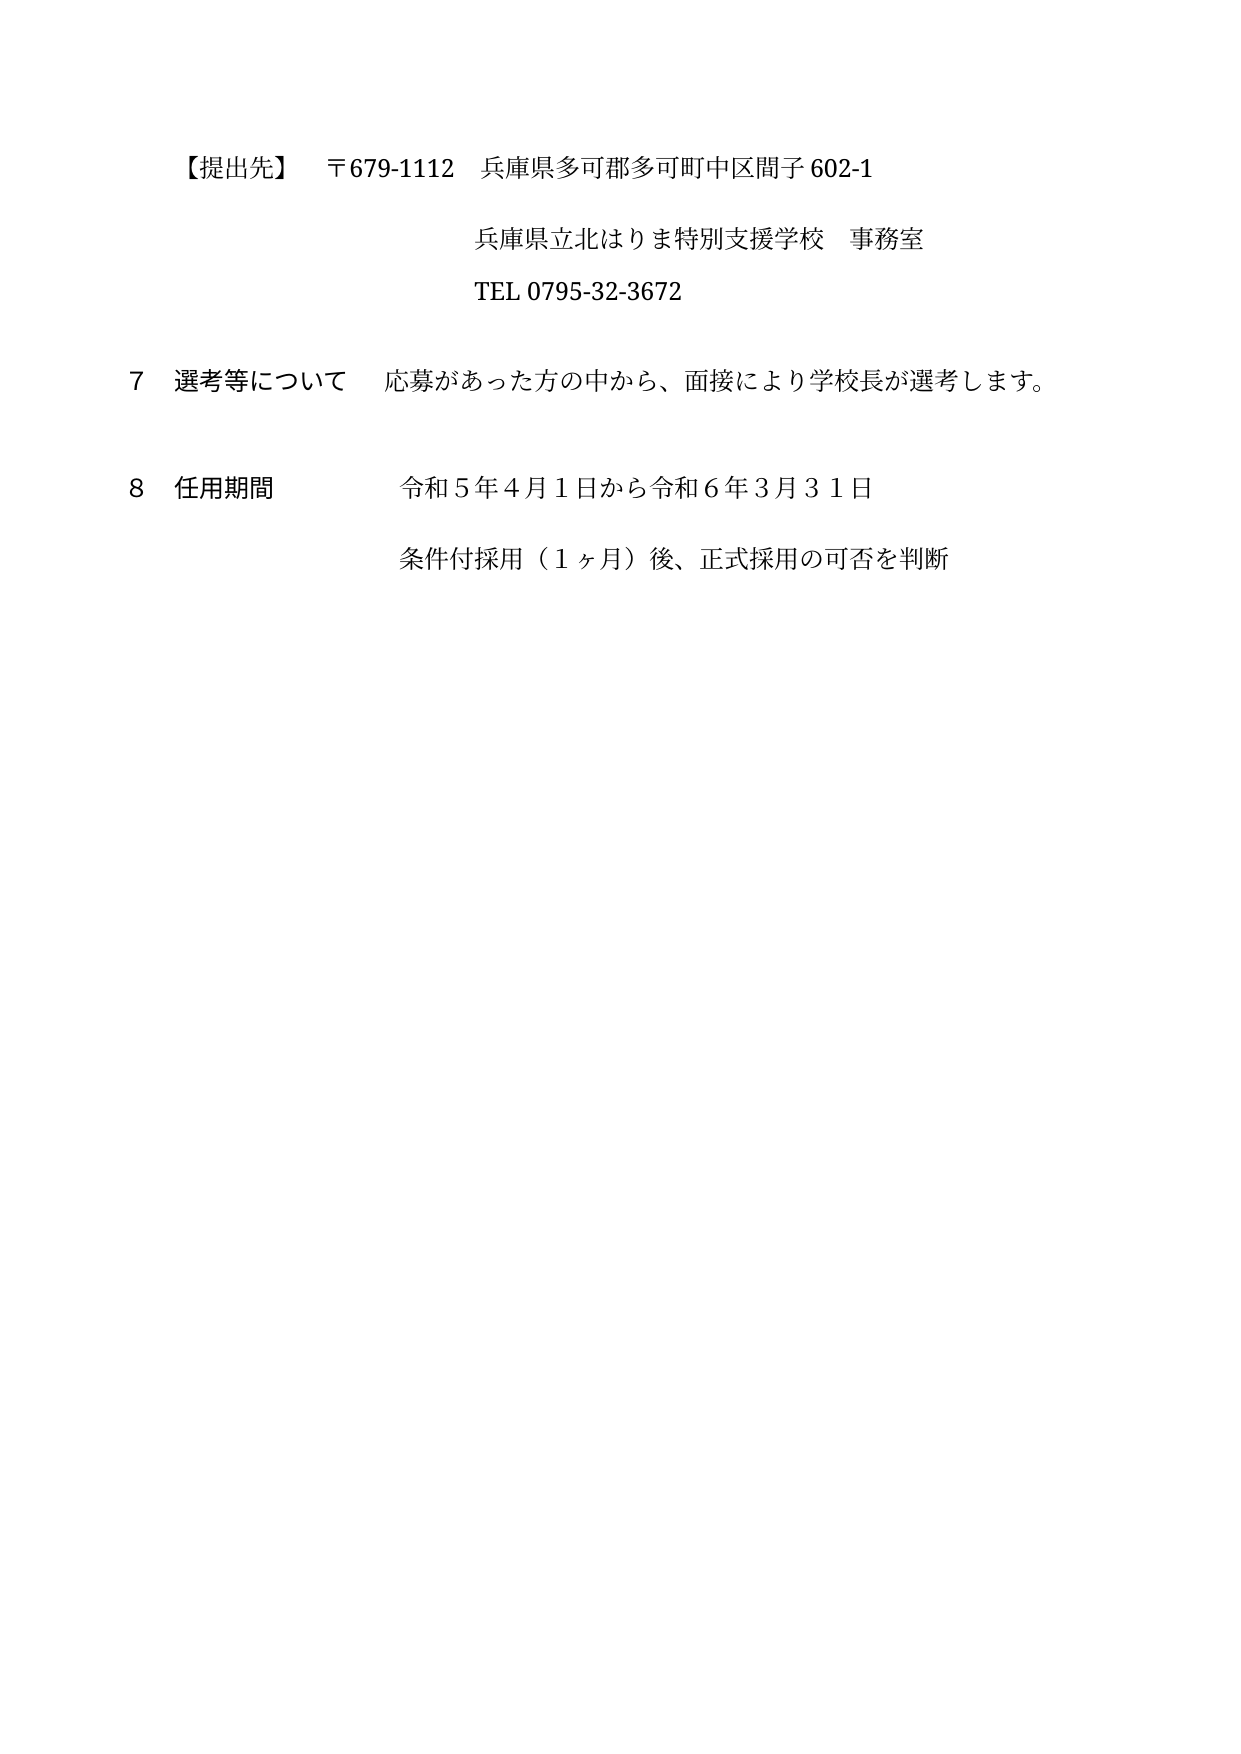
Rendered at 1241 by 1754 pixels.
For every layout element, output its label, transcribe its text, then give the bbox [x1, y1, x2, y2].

text TEL 0795-32-3672 [149, 273, 1116, 309]
text ７ 選考等について 応募があった方の中から、面接により学校長が選考します。 [124, 344, 1116, 415]
text 【提出先】 〒679-1112 兵庫県多可郡多可町中区間子602-1 [149, 131, 1116, 202]
text ８ 任用期間 令和５年４月１日から令和６年３月３１日 [124, 451, 1116, 522]
text 兵庫県立北はりま特別支援学校 事務室 [149, 202, 1116, 273]
text 条件付採用（１ヶ月）後、正式採用の可否を判断 [124, 522, 1116, 593]
